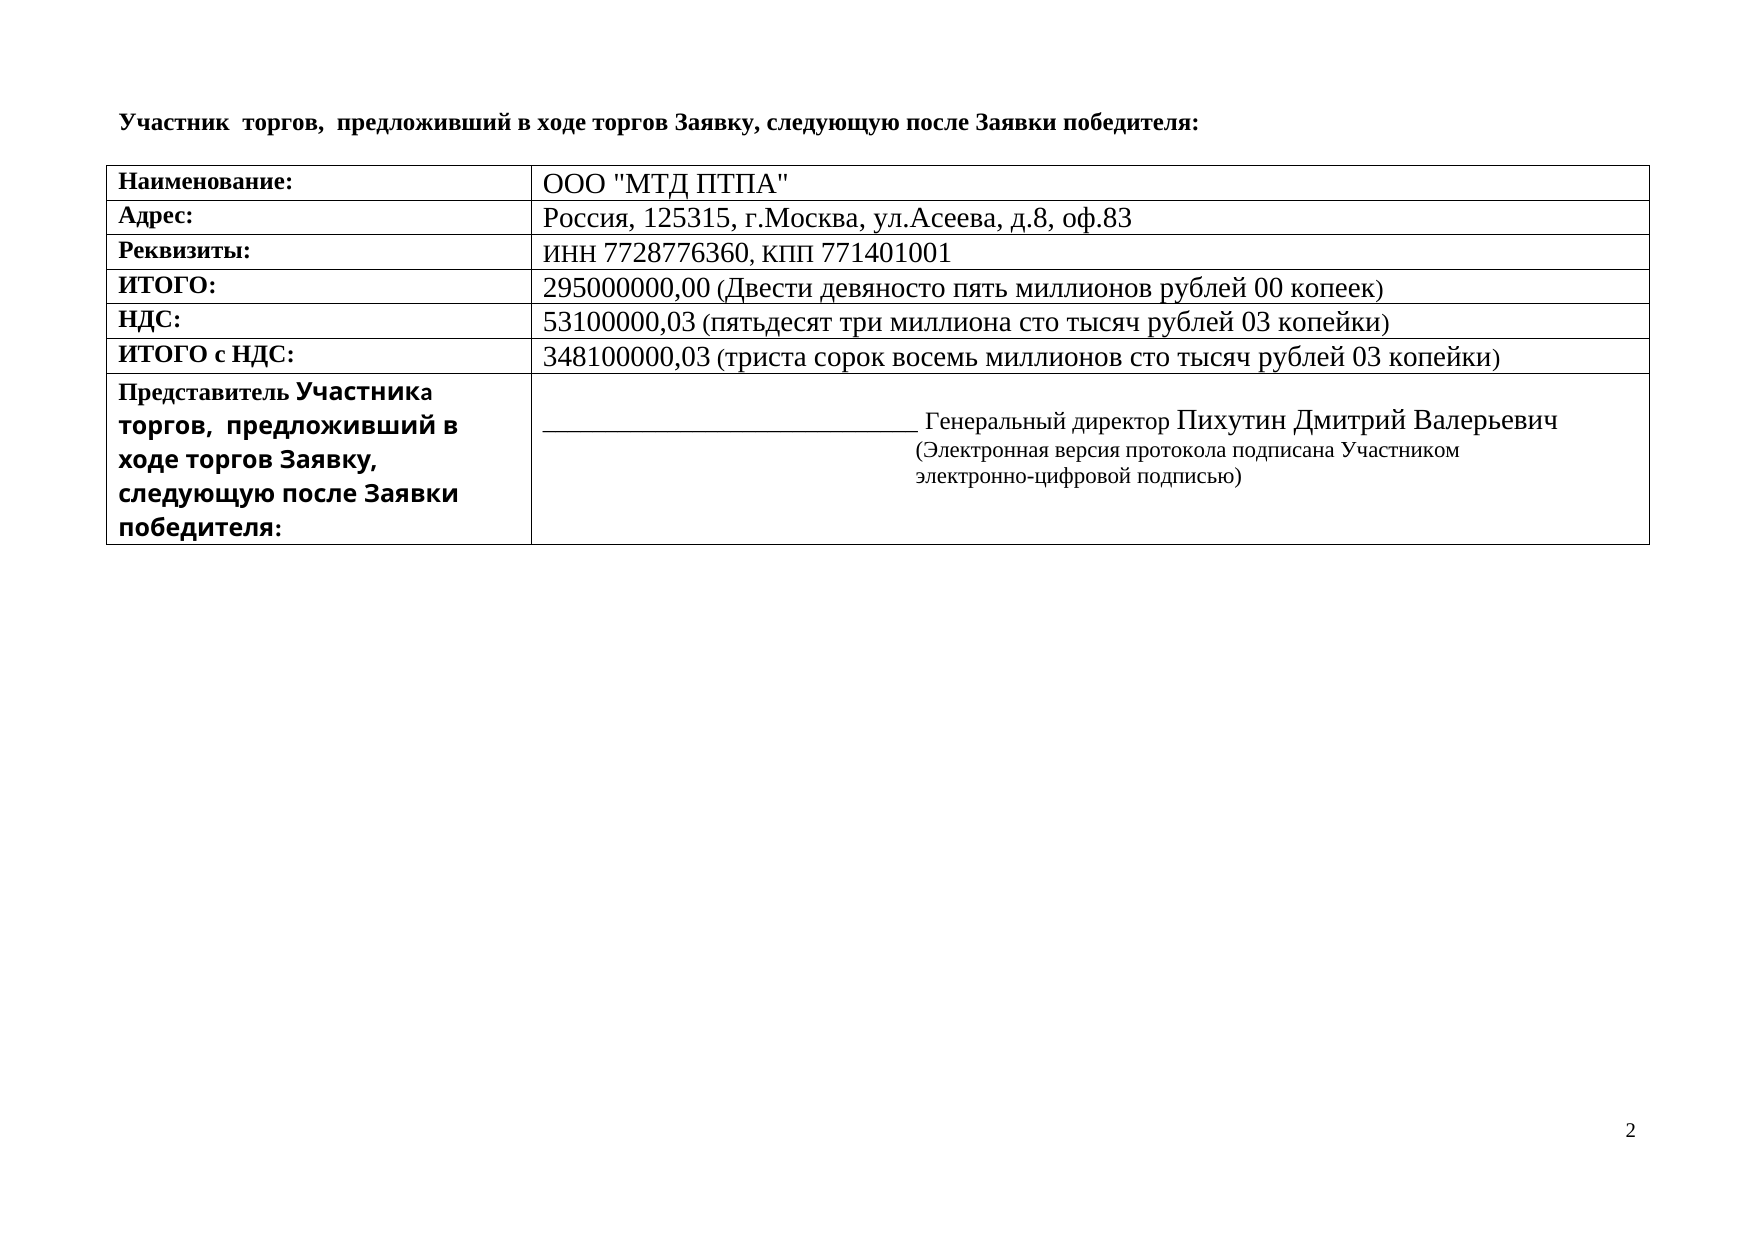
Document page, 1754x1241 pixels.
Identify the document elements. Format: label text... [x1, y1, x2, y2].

table_cell Адрес: [107, 201, 531, 234]
table_cell () [532, 339, 1649, 372]
table_cell ______________________________ Генеральный директор (Электронная версия протокола подписана Участником электронно-цифровой подписью) [532, 374, 1649, 544]
table_cell [532, 201, 1649, 234]
table_header [532, 166, 1649, 199]
table_cell ИТОГО с НДС: [107, 339, 531, 372]
table_cell ИТОГО: [107, 270, 531, 303]
text Участник торгов, предложивший в ходе торгов Заявку, следующую после Заявки победителя: [118, 107, 1636, 136]
table_cell () [532, 304, 1649, 338]
table_cell Представитель Участника торгов, предложивший в ходе торгов Заявку, следующую после Заявки победителя: [107, 374, 531, 544]
table_cell Реквизиты: [107, 235, 531, 269]
table_header Наименование: [107, 166, 531, 199]
table_cell () [532, 270, 1649, 303]
table_cell ИНН , КПП [532, 235, 1649, 269]
table_cell НДС: [107, 304, 531, 338]
